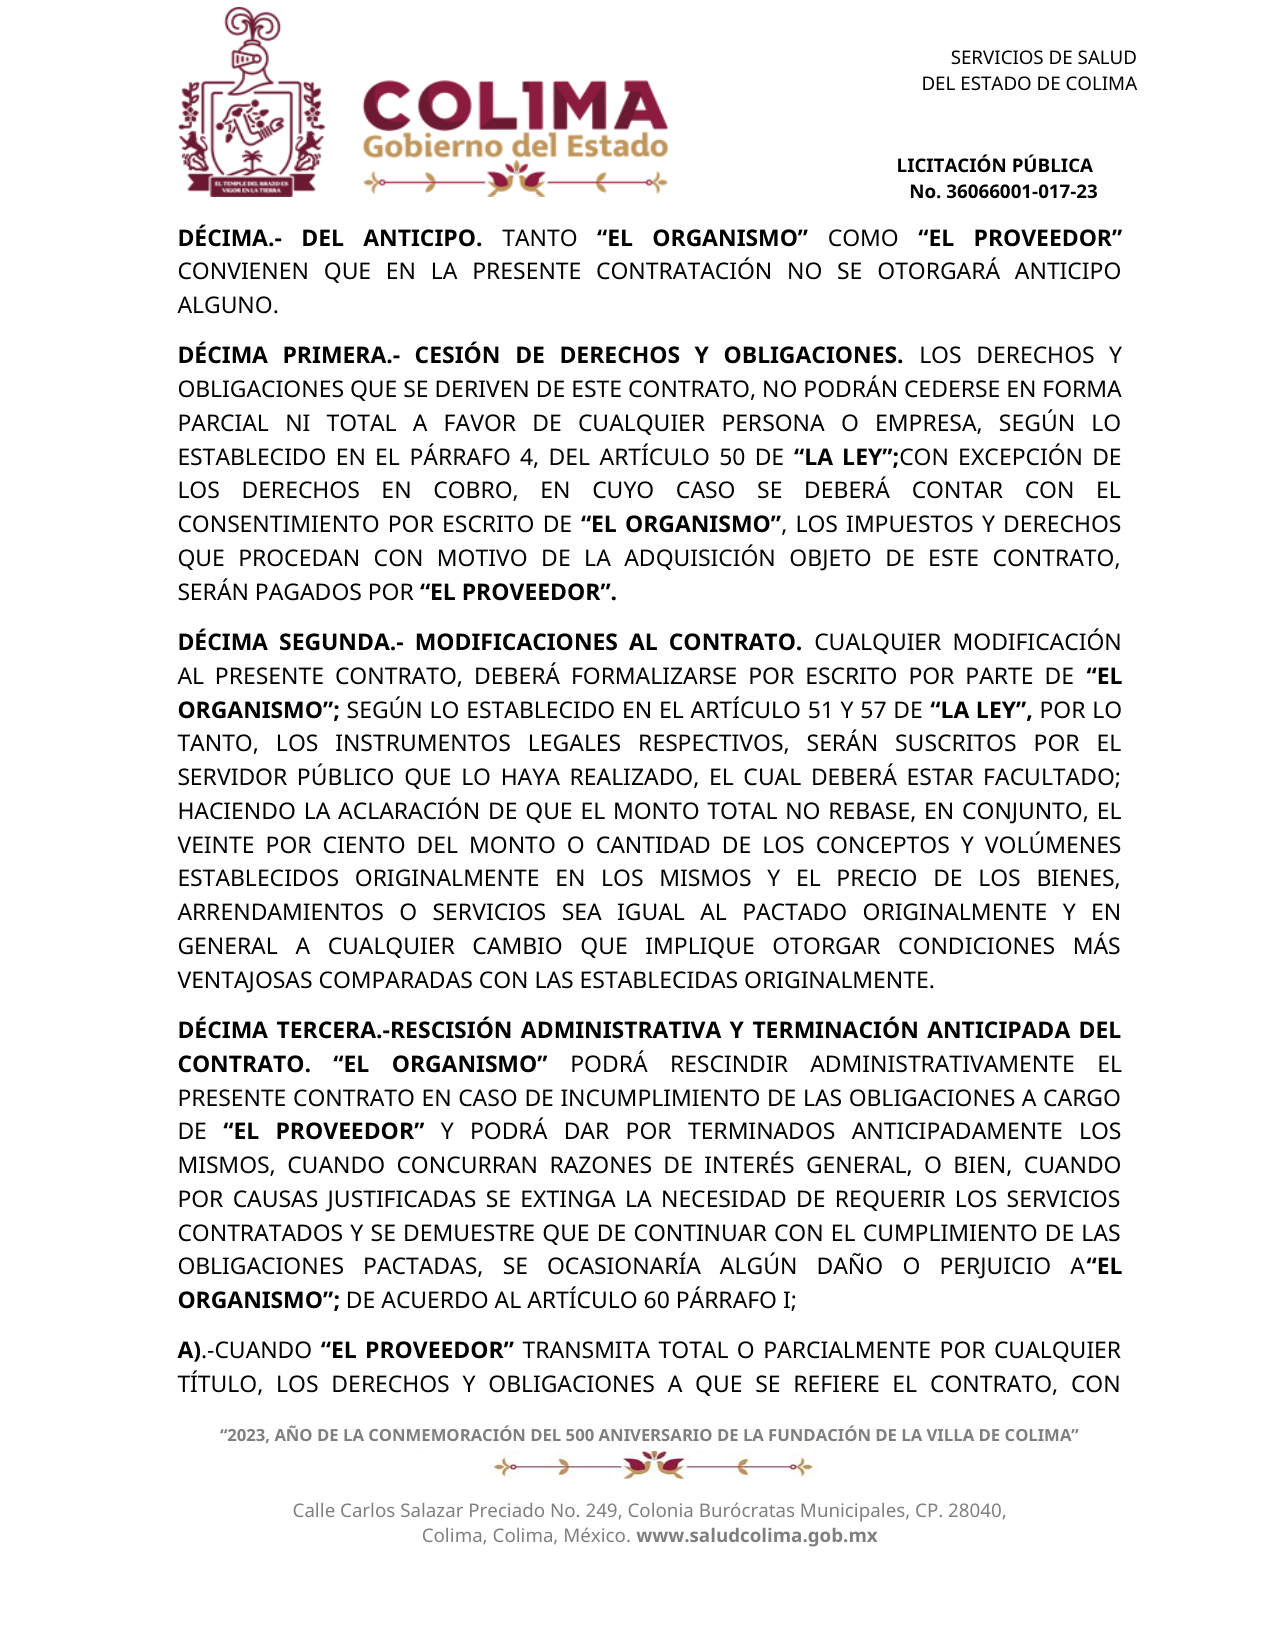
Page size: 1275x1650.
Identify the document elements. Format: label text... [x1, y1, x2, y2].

text DÉCIMA SEGUNDA.- MODIFICACIONES AL CONTRATO. CUALQUIER MODIFICACIÓN AL PRESENTE CONTRATO, DEBERÁ FORMALIZARSE POR ESCRITO POR PARTE DE “EL ORGANISMO”; SEGÚN LO ESTABLECIDO EN EL ARTÍCULO 51 Y 57 DE “LA LEY”, POR LO TANTO, LOS INSTRUMENTOS LEGALES RESPECTIVOS, SERÁN SUSCRITOS POR EL SERVIDOR PÚBLICO QUE LO HAYA REALIZADO, EL CUAL DEBERÁ ESTAR FACULTADO; HACIENDO LA ACLARACIÓN DE QUE EL MONTO TOTAL NO REBASE, EN CONJUNTO, EL VEINTE POR CIENTO DEL MONTO O CANTIDAD DE LOS CONCEPTOS Y VOLÚMENES ESTABLECIDOS ORIGINALMENTE EN LOS MISMOS Y EL PRECIO DE LOS BIENES, ARRENDAMIENTOS O SERVICIOS SEA IGUAL AL PACTADO ORIGINALMENTE Y EN GENERAL A CUALQUIER CAMBIO QUE IMPLIQUE OTORGAR CONDICIONES MÁS VENTAJOSAS COMPARADAS CON LAS ESTABLECIDAS ORIGINALMENTE. [177, 626, 1122, 995]
text DÉCIMA PRIMERA.- CESIÓN DE DERECHOS Y OBLIGACIONES. LOS DERECHOS Y OBLIGACIONES QUE SE DERIVEN DE ESTE CONTRATO, NO PODRÁN CEDERSE EN FORMA PARCIAL NI TOTAL A FAVOR DE CUALQUIER PERSONA O EMPRESA, SEGÚN LO ESTABLECIDO EN EL PÁRRAFO 4, DEL ARTÍCULO 50 DE “LA LEY”;CON EXCEPCIÓN DE LOS DERECHOS EN COBRO, EN CUYO CASO SE DEBERÁ CONTAR CON EL CONSENTIMIENTO POR ESCRITO DE “EL ORGANISMO”, LOS IMPUESTOS Y DERECHOS QUE PROCEDAN CON MOTIVO DE LA ADQUISICIÓN OBJETO DE ESTE CONTRATO, SERÁN PAGADOS POR “EL PROVEEDOR”. [177, 339, 1122, 607]
text DÉCIMA.- DEL ANTICIPO. TANTO “EL ORGANISMO” COMO “EL PROVEEDOR” CONVIENEN QUE EN LA PRESENTE CONTRATACIÓN NO SE OTORGARÁ ANTICIPO ALGUNO. [177, 222, 1122, 320]
picture [414, 1451, 893, 1480]
picture [178, 7, 668, 197]
text DÉCIMA TERCERA.-RESCISIÓN ADMINISTRATIVA Y TERMINACIÓN ANTICIPADA DEL CONTRATO. “EL ORGANISMO” PODRÁ RESCINDIR ADMINISTRATIVAMENTE EL PRESENTE CONTRATO EN CASO DE INCUMPLIMIENTO DE LAS OBLIGACIONES A CARGO DE “EL PROVEEDOR” Y PODRÁ DAR POR TERMINADOS ANTICIPADAMENTE LOS MISMOS, CUANDO CONCURRAN RAZONES DE INTERÉS GENERAL, O BIEN, CUANDO POR CAUSAS JUSTIFICADAS SE EXTINGA LA NECESIDAD DE REQUERIR LOS SERVICIOS CONTRATADOS Y SE DEMUESTRE QUE DE CONTINUAR CON EL CUMPLIMIENTO DE LAS OBLIGACIONES PACTADAS, SE OCASIONARÍA ALGÚN DAÑO O PERJUICIO A“EL ORGANISMO”; DE ACUERDO AL ARTÍCULO 60 PÁRRAFO I; [177, 1014, 1122, 1315]
